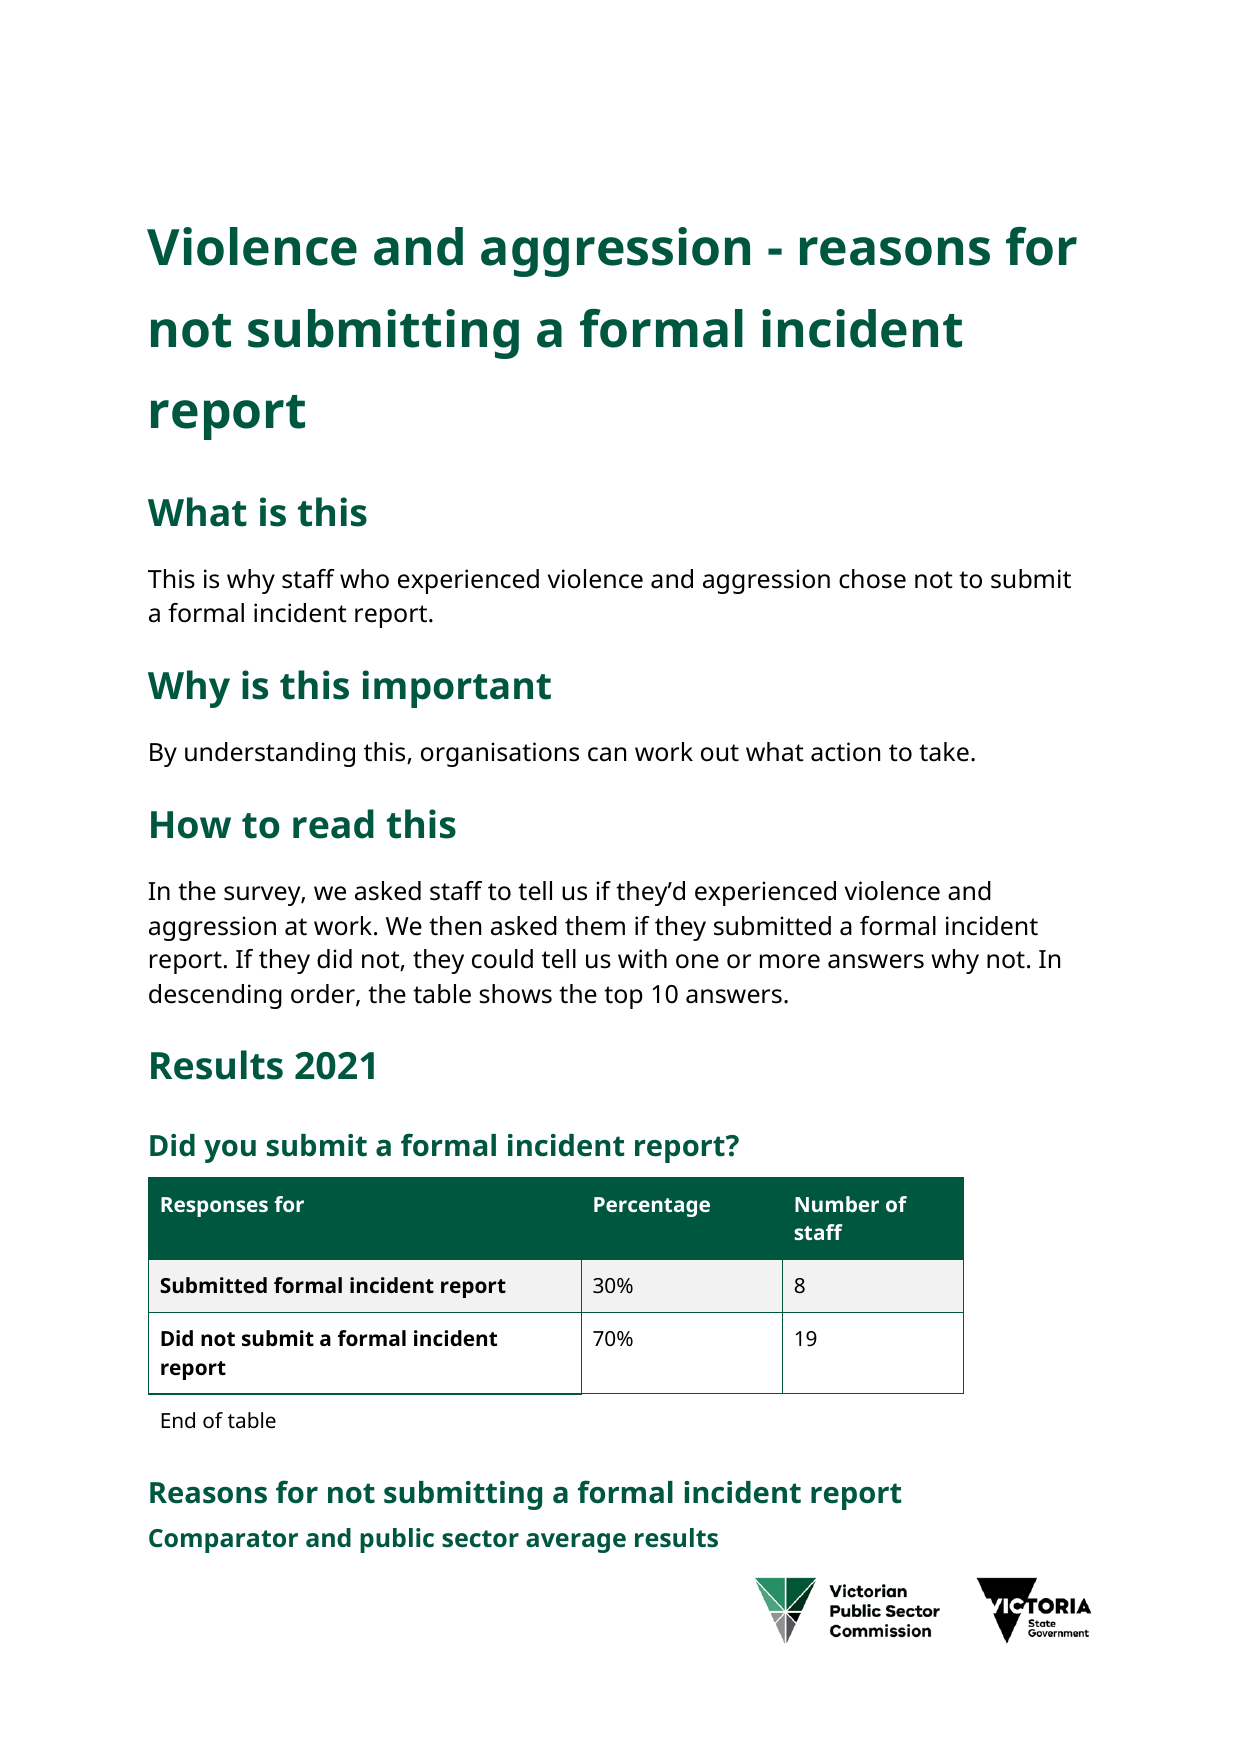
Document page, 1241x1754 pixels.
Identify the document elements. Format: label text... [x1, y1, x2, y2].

subtitle Results 2021 [148, 1039, 1092, 1091]
subtitle Reasons for not submitting a formal incident report [148, 1472, 1092, 1512]
subtitle How to read this [148, 798, 1092, 849]
subtitle What is this [148, 486, 1092, 537]
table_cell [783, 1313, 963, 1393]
subtitle Comparator and public sector average results [148, 1521, 1092, 1555]
subtitle Violence and aggression - reasons for not submitting a formal incident report [148, 212, 1092, 443]
subtitle Why is this important [148, 659, 1092, 710]
text This is why staff who experienced violence and aggression chose not to submit a formal incident report. [148, 562, 1092, 630]
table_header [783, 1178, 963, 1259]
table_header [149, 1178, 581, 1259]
text By understanding this, organisations can work out what action to take. [148, 735, 1092, 769]
picture [754, 1577, 1093, 1645]
text In the survey, we asked staff to tell us if they’d experienced violence and aggression at work. We then asked them if they submitted a formal incident report. If they did not, they could tell us with one or more answers why not. In descending order, the table shows the top 10 answers. [148, 874, 1092, 1010]
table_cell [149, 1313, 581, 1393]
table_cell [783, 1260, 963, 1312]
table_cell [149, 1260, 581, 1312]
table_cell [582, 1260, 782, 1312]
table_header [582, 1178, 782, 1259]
subtitle Did you submit a formal incident report? [148, 1126, 1092, 1165]
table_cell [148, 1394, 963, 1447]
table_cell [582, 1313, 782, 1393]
